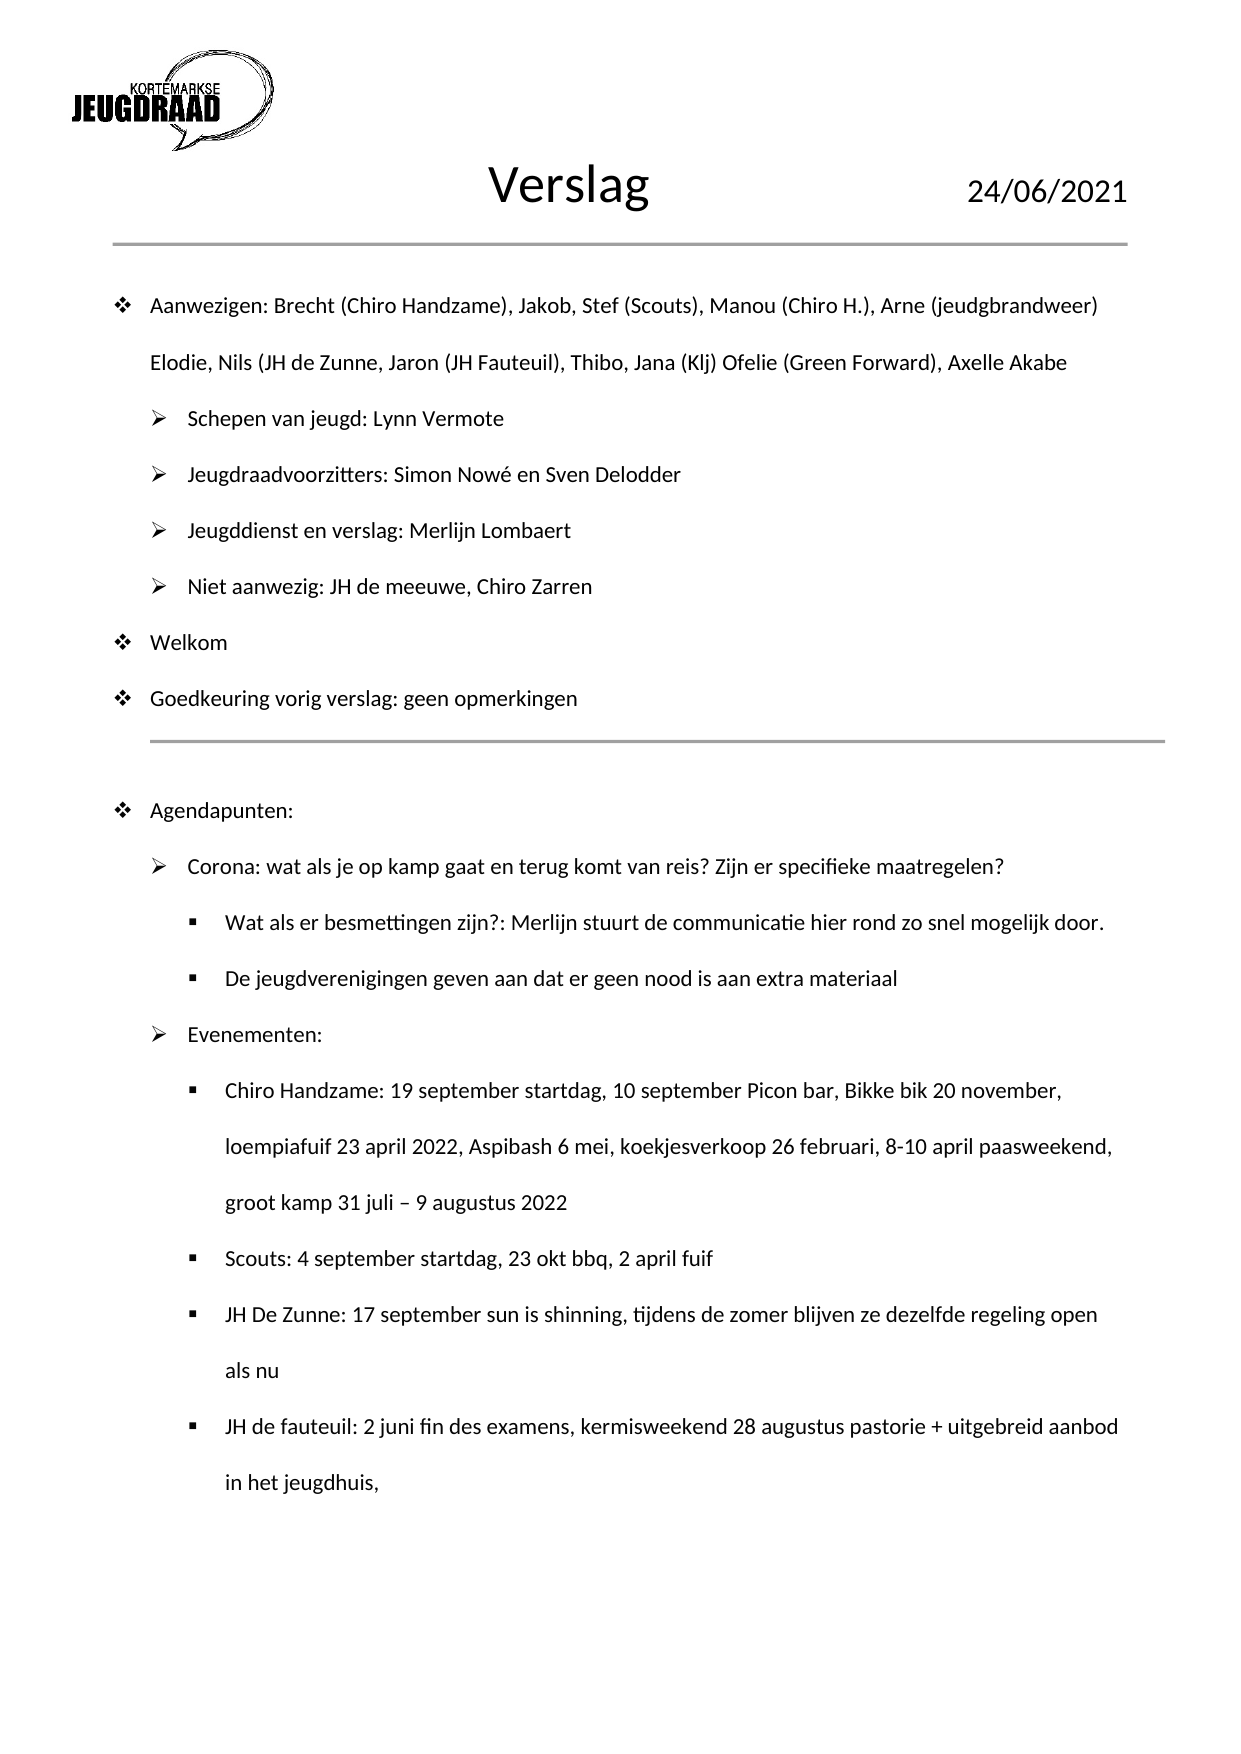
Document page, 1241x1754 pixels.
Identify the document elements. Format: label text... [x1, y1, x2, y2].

text Verslag 24/06/2021 [150, 150, 1128, 216]
list JH De Zunne: 17 september sun is shinning, tijdens de zomer blijven ze dezelfde regeling open als nu [187, 1300, 1128, 1384]
list Jeugddienst en verslag: Merlijn Lombaert [150, 516, 1128, 544]
list Chiro Handzame: 19 september startdag, 10 september Picon bar, Bikke bik 20 november, loempiafuif 23 april 2022, Aspibash 6 mei, koekjesverkoop 26 februari, 8-10 april paasweekend, groot kamp 31 juli – 9 augustus 2022 [187, 1076, 1128, 1216]
list Scouts: 4 september startdag, 23 okt bbq, 2 april fuif [187, 1244, 1128, 1272]
list JH de fauteuil: 2 juni fin des examens, kermisweekend 28 augustus pastorie + uitgebreid aanbod in het jeugdhuis, [187, 1412, 1128, 1496]
list Wat als er besmettingen zijn?: Merlijn stuurt de communicatie hier rond zo snel mogelijk door. [187, 908, 1128, 936]
list Evenementen: [150, 1020, 1128, 1048]
picture [62, 25, 281, 180]
list Jeugdraadvoorzitters: Simon Nowé en Sven Delodder [150, 460, 1128, 488]
list Goedkeuring vorig verslag: geen opmerkingen [112, 684, 1128, 768]
list Niet aanwezig: JH de meeuwe, Chiro Zarren [150, 572, 1128, 600]
list Agendapunten: [112, 796, 1128, 824]
list Aanwezigen: Brecht (Chiro Handzame), Jakob, Stef (Scouts), Manou (Chiro H.), Arne (jeudgbrandweer) Elodie, Nils (JH de Zunne, Jaron (JH Fauteuil), Thibo, Jana (Klj) Ofelie (Green Forward), Axelle Akabe [112, 292, 1128, 376]
list Welkom [112, 628, 1128, 656]
list De jeugdverenigingen geven aan dat er geen nood is aan extra materiaal [187, 964, 1128, 992]
list Schepen van jeugd: Lynn Vermote [150, 404, 1128, 432]
list Corona: wat als je op kamp gaat en terug komt van reis? Zijn er specifieke maatregelen? [150, 852, 1128, 880]
